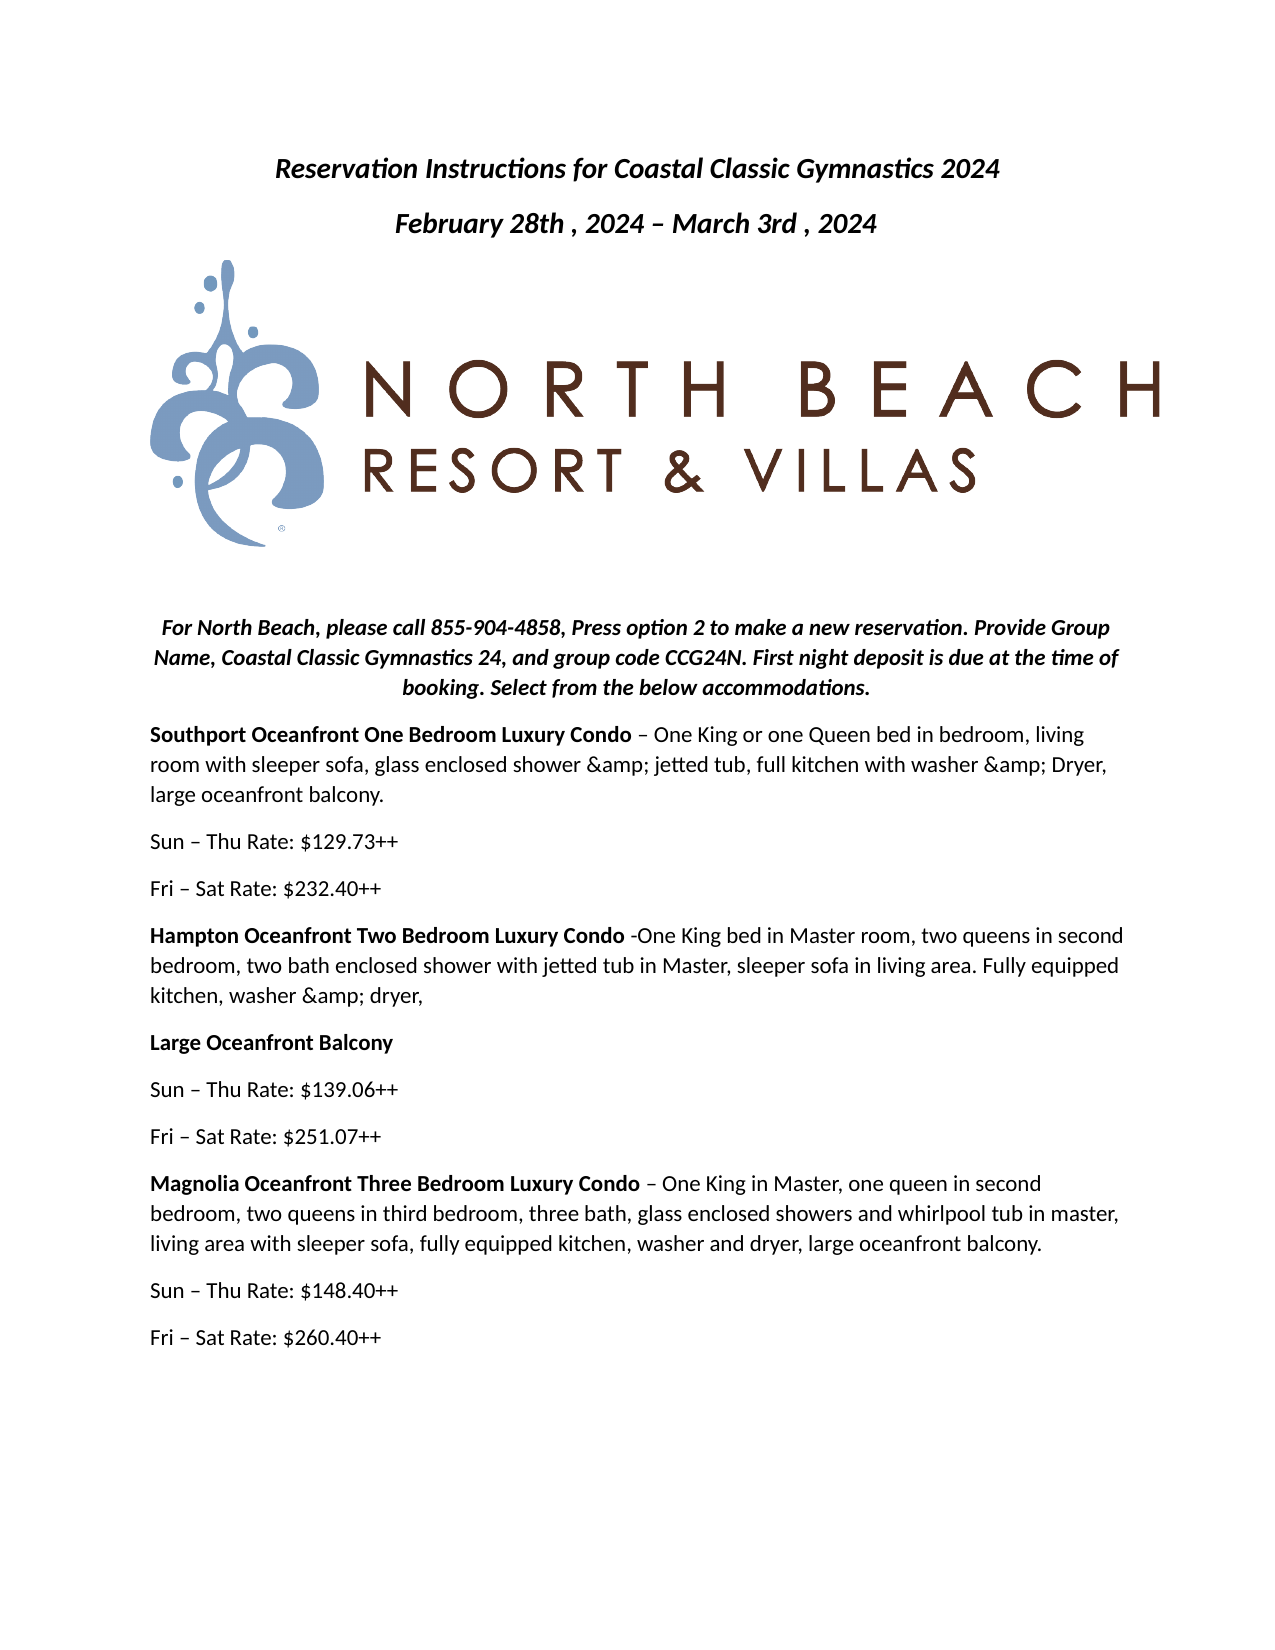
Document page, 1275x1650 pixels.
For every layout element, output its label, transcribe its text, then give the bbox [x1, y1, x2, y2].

text Sun – Thu Rate: $148.40++ [150, 1276, 1125, 1304]
text Fri – Sat Rate: $260.40++ [150, 1323, 1125, 1351]
text Southport Oceanfront One Bedroom Luxury Condo – One King or one Queen bed in bedroom, living room with sleeper sofa, glass enclosed shower &amp; jetted tub, full kitchen with washer &amp; Dryer, large oceanfront balcony. [150, 720, 1125, 808]
text Reservation Instructions for Coastal Classic Gymnastics 2024 [150, 150, 1125, 186]
text Sun – Thu Rate: $139.06++ [150, 1075, 1125, 1103]
text Hampton Oceanfront Two Bedroom Luxury Condo -One King bed in Master room, two queens in second bedroom, two bath enclosed shower with jetted tub in Master, sleeper sofa in living area. Fully equipped kitchen, washer &amp; dryer, [150, 921, 1125, 1009]
text Large Oceanfront Balcony [150, 1028, 1125, 1056]
text February 28th , 2024 – March 3rd , 2024 [150, 205, 1125, 241]
text Sun – Thu Rate: $129.73++ [150, 827, 1125, 855]
picture [150, 260, 1160, 547]
text For North Beach, please call 855-904-4858, Press option 2 to make a new reservation. Provide Group Name, Coastal Classic Gymnastics 24, and group code CCG24N. First night deposit is due at the time of booking. Select from the below accommodations. [150, 613, 1125, 701]
text Magnolia Oceanfront Three Bedroom Luxury Condo – One King in Master, one queen in second bedroom, two queens in third bedroom, three bath, glass enclosed showers and whirlpool tub in master, living area with sleeper sofa, fully equipped kitchen, washer and dryer, large oceanfront balcony. [150, 1169, 1125, 1257]
text Fri – Sat Rate: $251.07++ [150, 1122, 1125, 1150]
text Fri – Sat Rate: $232.40++ [150, 874, 1125, 902]
